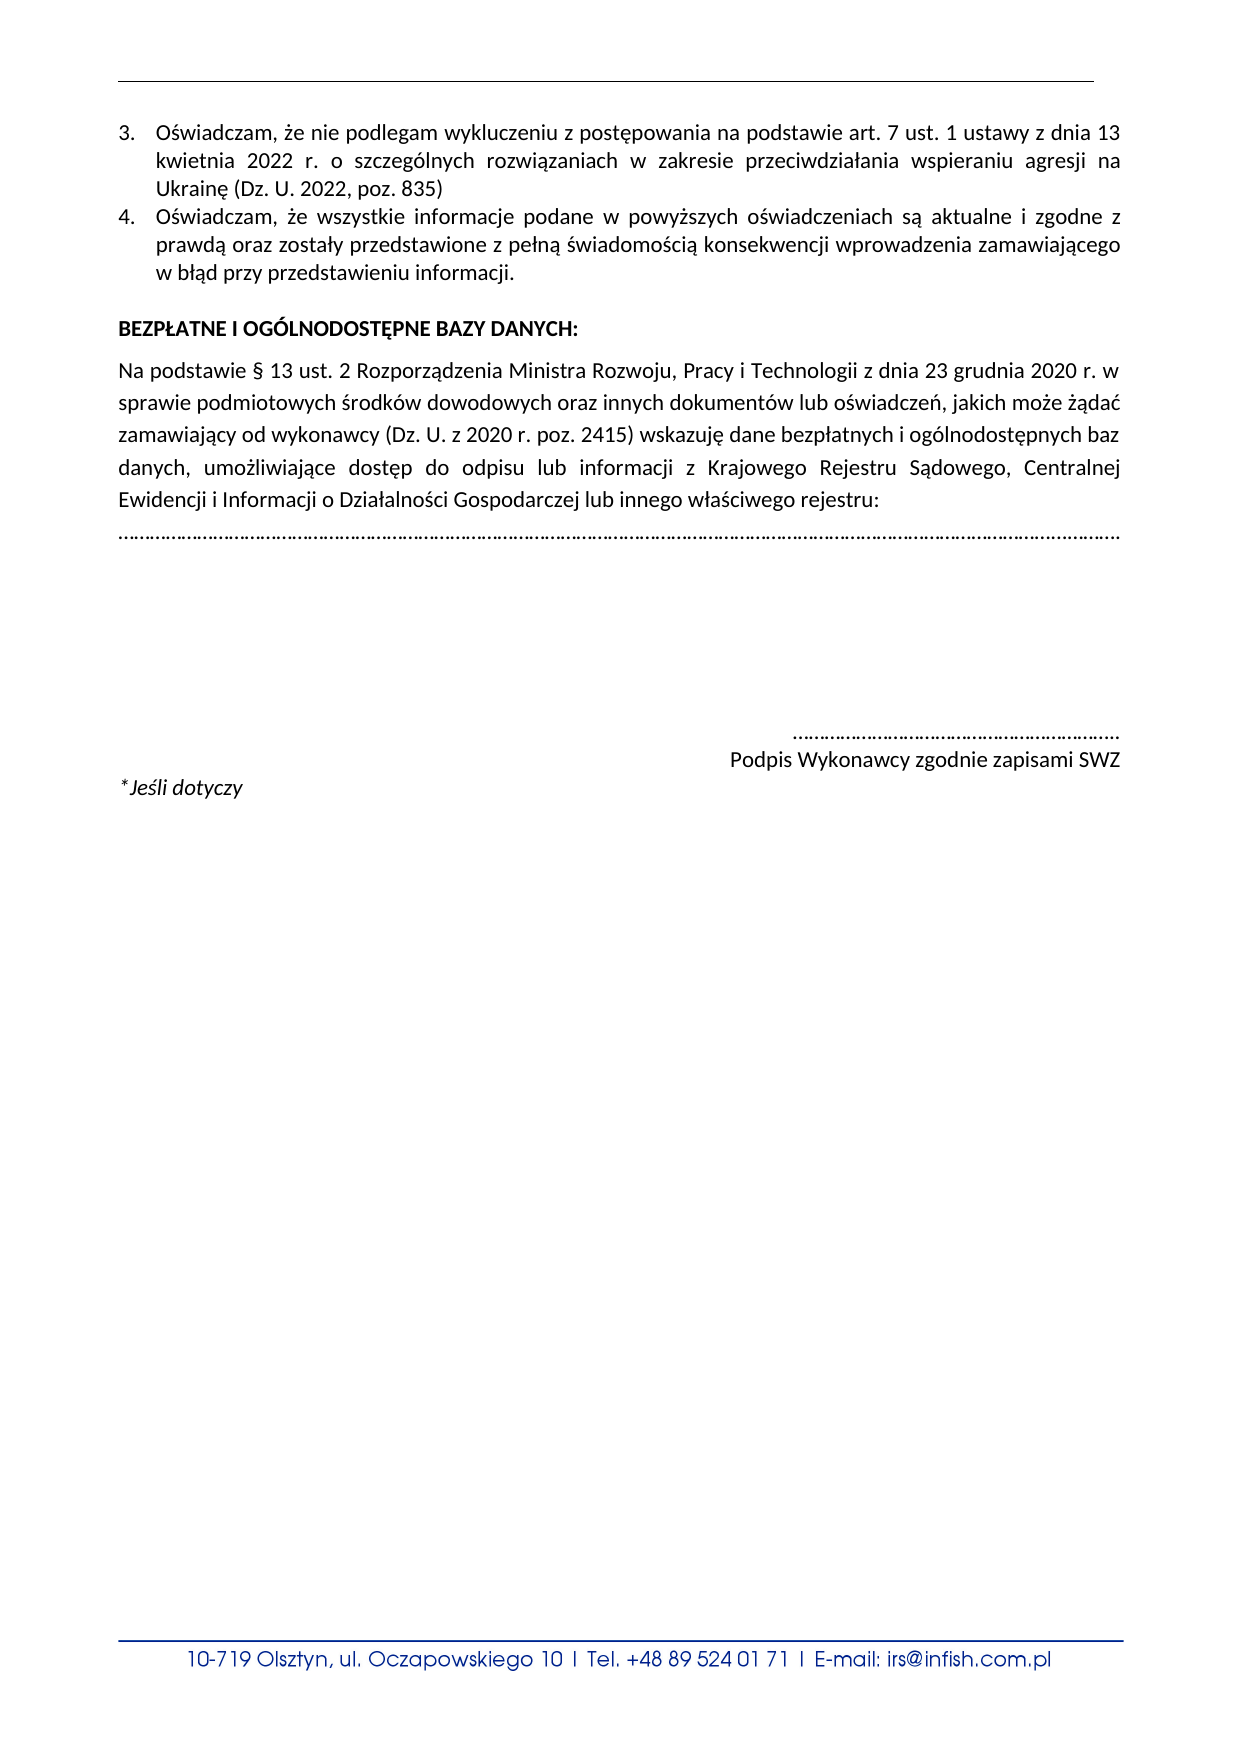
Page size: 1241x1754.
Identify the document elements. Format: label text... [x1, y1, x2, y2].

text Podpis Wykonawcy zgodnie zapisami SWZ [193, 746, 1122, 773]
list Oświadczam, że nie podlegam wykluczeniu z postępowania na podstawie art. 7 ust. 1 ustawy z dnia 13 kwietnia 2022 r. o szczególnych rozwiązaniach w zakresie przeciwdziałania wspieraniu agresji na Ukrainę (Dz. U. 2022, poz. 835) [118, 118, 1122, 202]
text …………………………………………………….. [193, 717, 1122, 746]
text ……………………………………………………………………………………………………………………………………………………………...………. [118, 517, 1122, 545]
text *Jeśli dotyczy [118, 773, 1122, 802]
list Oświadczam, że wszystkie informacje podane w powyższych oświadczeniach są aktualne i zgodne z prawdą oraz zostały przedstawione z pełną świadomością konsekwencji wprowadzenia zamawiającego w błąd przy przedstawieniu informacji. [118, 202, 1122, 286]
text Na podstawie § 13 ust. 2 Rozporządzenia Ministra Rozwoju, Pracy i Technologii z dnia 23 grudnia 2020 r. w sprawie podmiotowych środków dowodowych oraz innych dokumentów lub oświadczeń, jakich może żądać zamawiający od wykonawcy (Dz. U. z 2020 r. poz. 2415) wskazuję dane bezpłatnych i ogólnodostępnych baz danych, umożliwiające dostęp do odpisu lub informacji z Krajowego Rejestru Sądowego, Centralnej Ewidencji i Informacji o Działalności Gospodarczej lub innego właściwego rejestru: [118, 356, 1122, 513]
picture [118, 1640, 1124, 1671]
text BEZPŁATNE I OGÓLNODOSTĘPNE BAZY DANYCH: [118, 314, 1122, 342]
